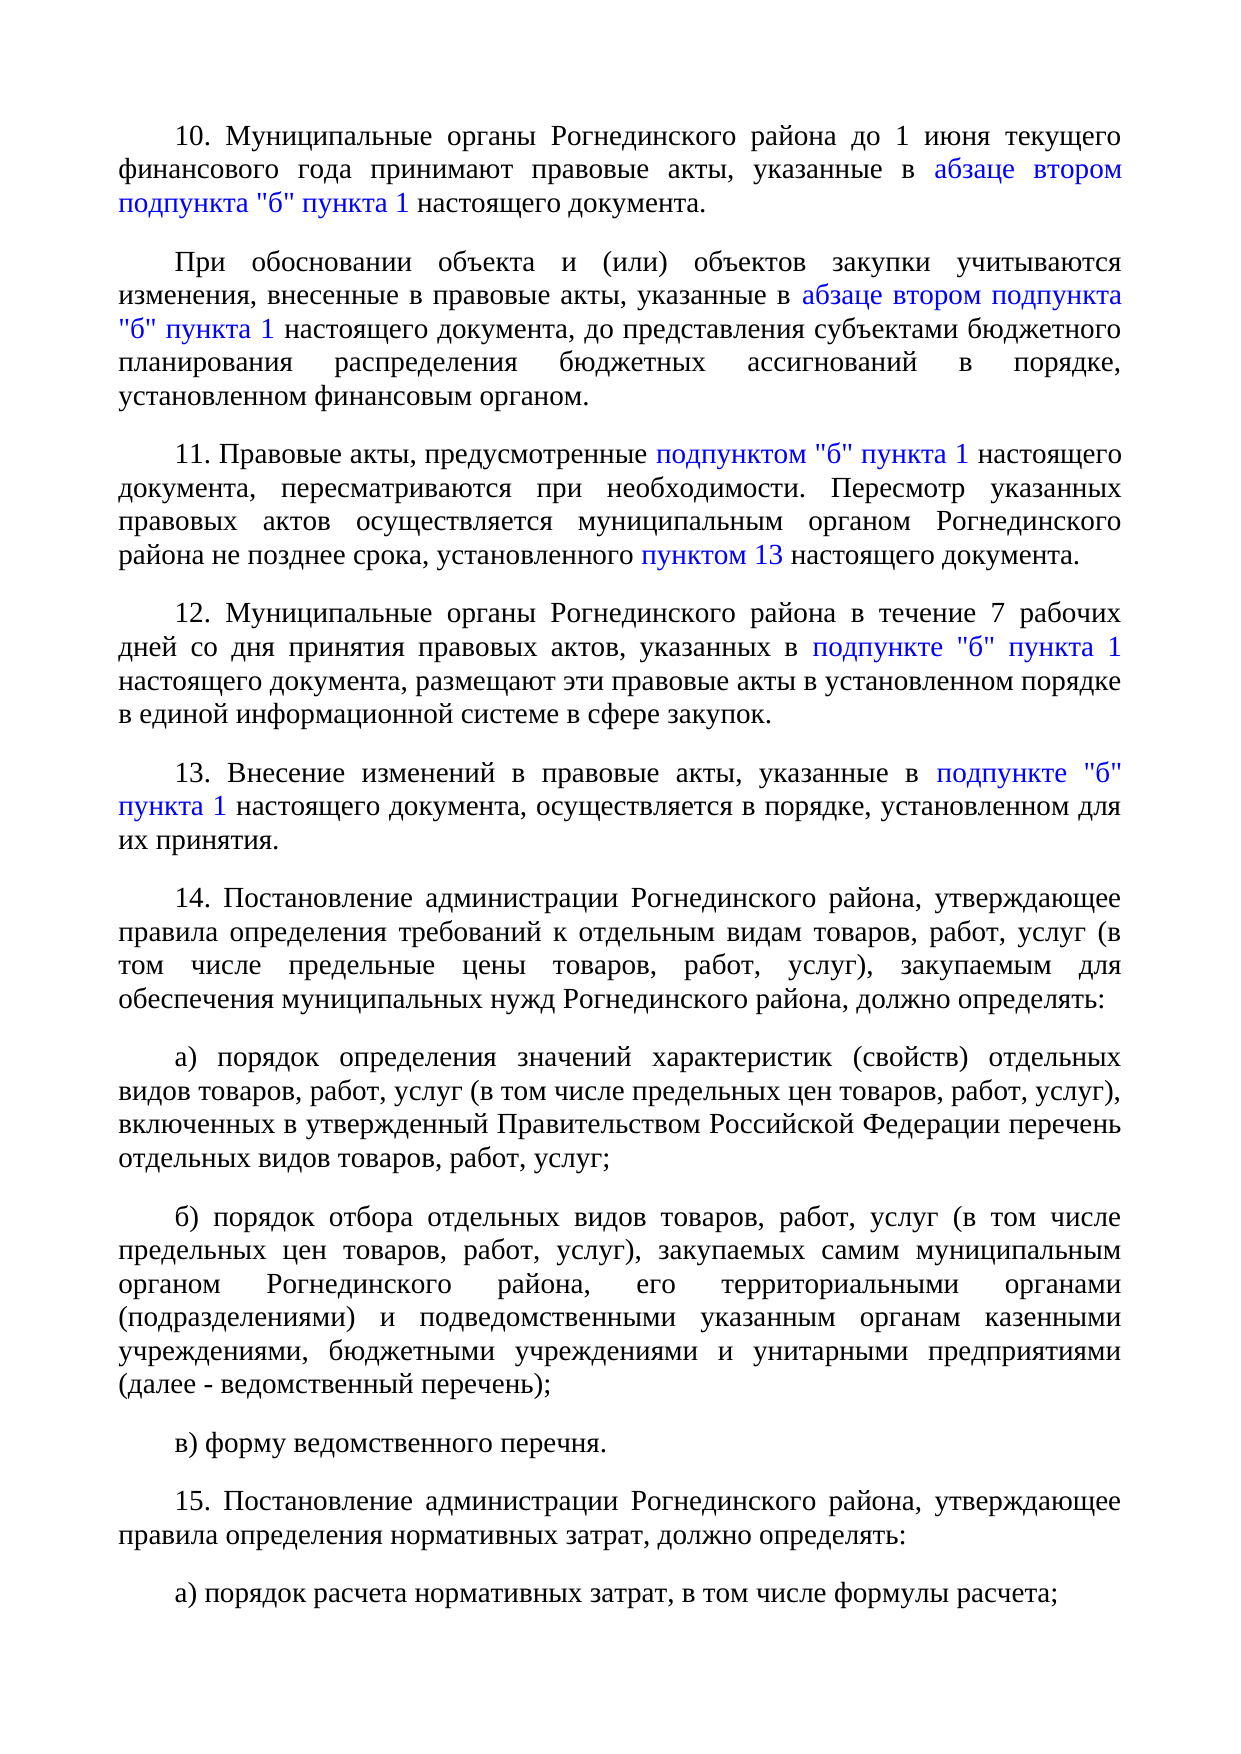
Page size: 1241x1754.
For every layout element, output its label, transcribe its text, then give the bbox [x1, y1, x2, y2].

text При обосновании объекта и (или) объектов закупки учитываются изменения, внесенные в правовые акты, указанные в абзаце втором подпункта "б" пункта 1 настоящего документа, до представления субъектами бюджетного планирования распределения бюджетных ассигнований в порядке, установленном финансовым органом. [118, 244, 1122, 411]
text 14. Постановление администрации Рогнединского района, утверждающее правила определения требований к отдельным видам товаров, работ, услуг (в том числе предельные цены товаров, работ, услуг), закупаемым для обеспечения муниципальных нужд Рогнединского района, должно определять: [118, 880, 1122, 1014]
text 11. Правовые акты, предусмотренные подпунктом "б" пункта 1 настоящего документа, пересматриваются при необходимости. Пересмотр указанных правовых актов осуществляется муниципальным органом Рогнединского района не позднее срока, установленного пунктом 13 настоящего документа. [118, 436, 1122, 571]
text а) порядок расчета нормативных затрат, в том числе формулы расчета; [118, 1576, 1122, 1609]
text а) порядок определения значений характеристик (свойств) отдельных видов товаров, работ, услуг (в том числе предельных цен товаров, работ, услуг), включенных в утвержденный Правительством Российской Федерации перечень отдельных видов товаров, работ, услуг; [118, 1039, 1122, 1174]
text 13. Внесение изменений в правовые акты, указанные в подпункте "б" пункта 1 настоящего документа, осуществляется в порядке, установленном для их принятия. [118, 755, 1122, 855]
text 12. Муниципальные органы Рогнединского района в течение 7 рабочих дней со дня принятия правовых актов, указанных в подпункте "б" пункта 1 настоящего документа, размещают эти правовые акты в установленном порядке в единой информационной системе в сфере закупок. [118, 596, 1122, 730]
text в) форму ведомственного перечня. [118, 1425, 1122, 1458]
text 10. Муниципальные органы Рогнединского района до 1 июня текущего финансового года принимают правовые акты, указанные в абзаце втором подпункта "б" пункта 1 настоящего документа. [118, 118, 1122, 219]
text б) порядок отбора отдельных видов товаров, работ, услуг (в том числе предельных цен товаров, работ, услуг), закупаемых самим муниципальным органом Рогнединского района, его территориальными органами (подразделениями) и подведомственными указанным органам казенными учреждениями, бюджетными учреждениями и унитарными предприятиями (далее - ведомственный перечень); [118, 1199, 1122, 1400]
text 15. Постановление администрации Рогнединского района, утверждающее правила определения нормативных затрат, должно определять: [118, 1483, 1122, 1551]
